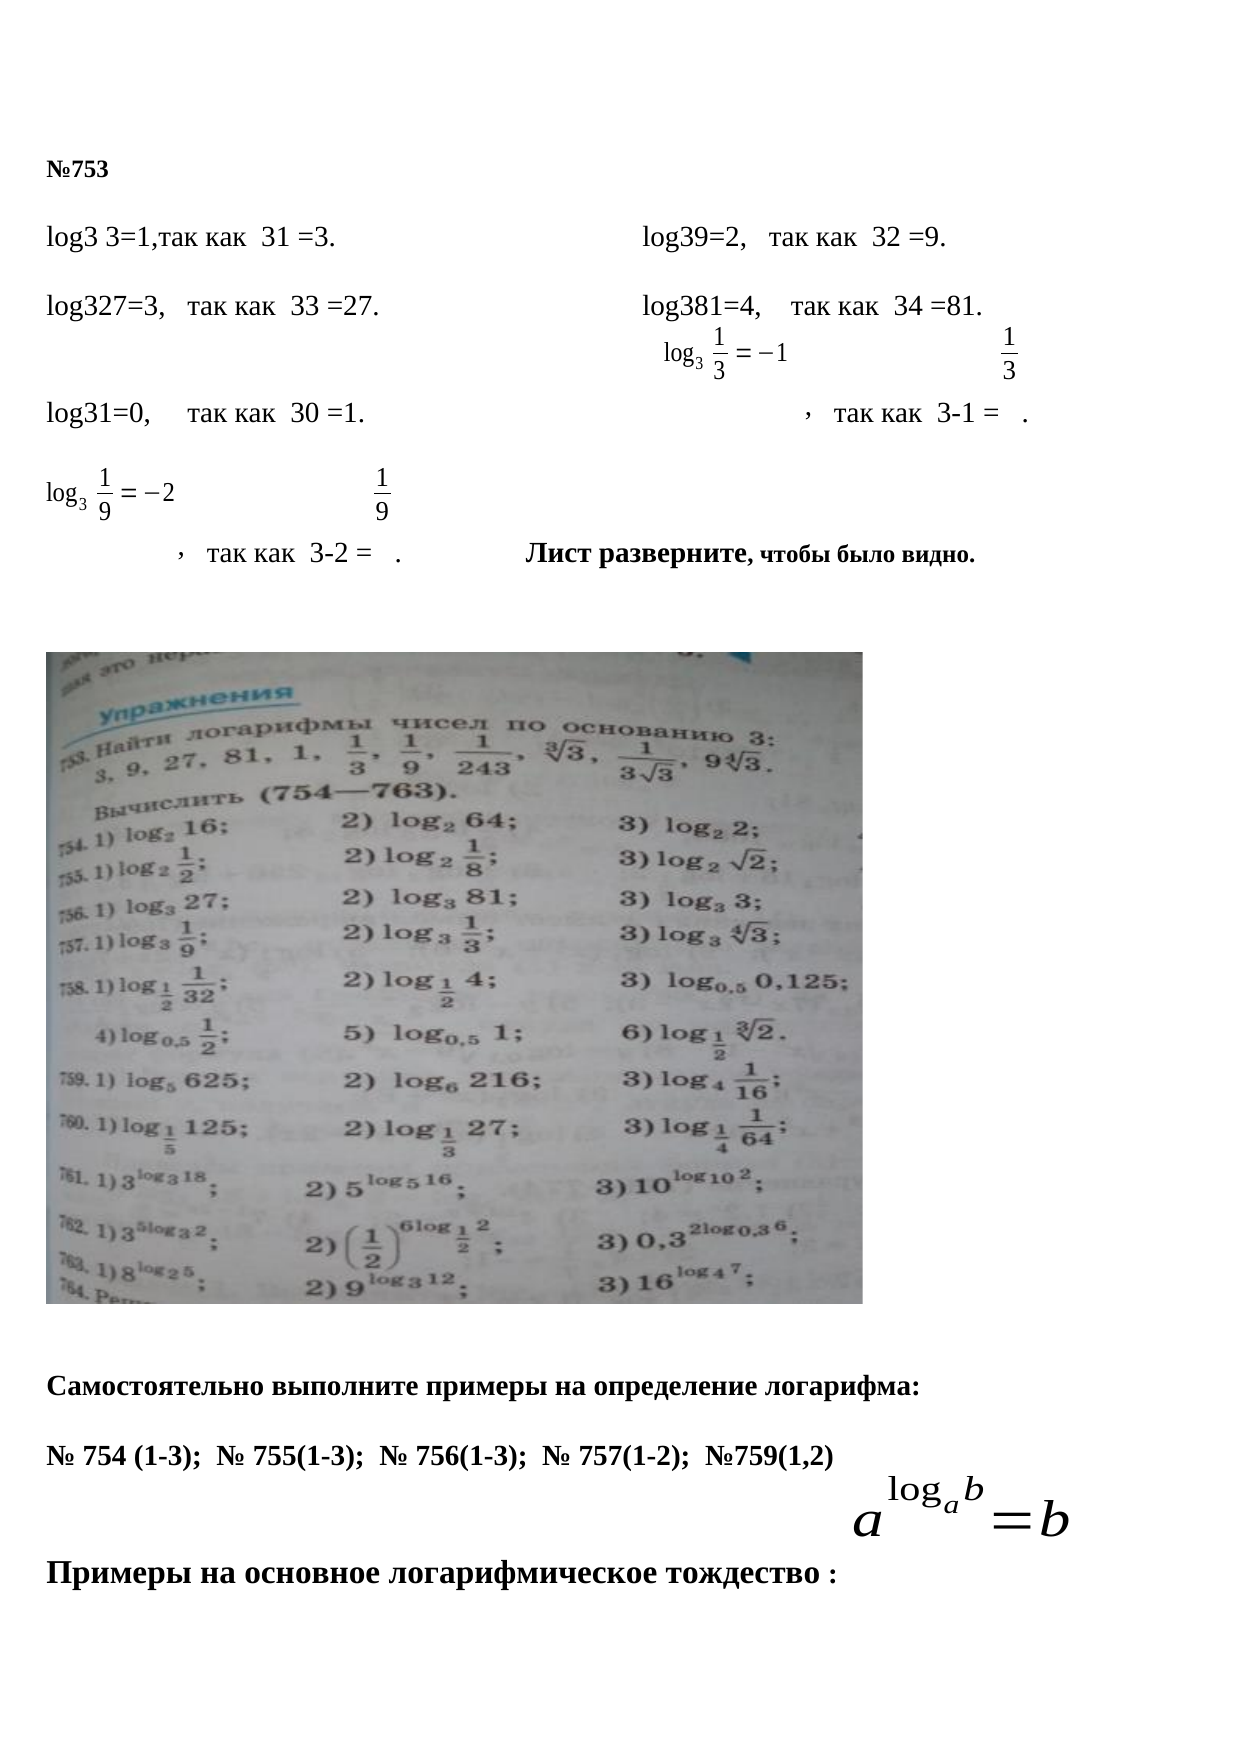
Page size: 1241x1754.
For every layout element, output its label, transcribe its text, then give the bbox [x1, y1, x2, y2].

text № 754 (1-3); № 755(1-3); № 756(1-3); № 757(1-2); №759(1,2) [46, 1402, 1152, 1471]
text log327=3, так как 33 =27. log381=4, так как 34 =81. [46, 252, 1152, 322]
text №753 [46, 118, 1152, 183]
picture [46, 652, 863, 1304]
text log31=0, так как 30 =1. , так как 3-1 =. [46, 322, 1152, 428]
text Примеры на основное логарифмическое тождество : [46, 1471, 1152, 1590]
text Самостоятельно выполните примеры на определение логарифма: [46, 1332, 1152, 1402]
text log3 3=1,так как 31 =3. log39=2, так как 32 =9. [46, 183, 1152, 252]
